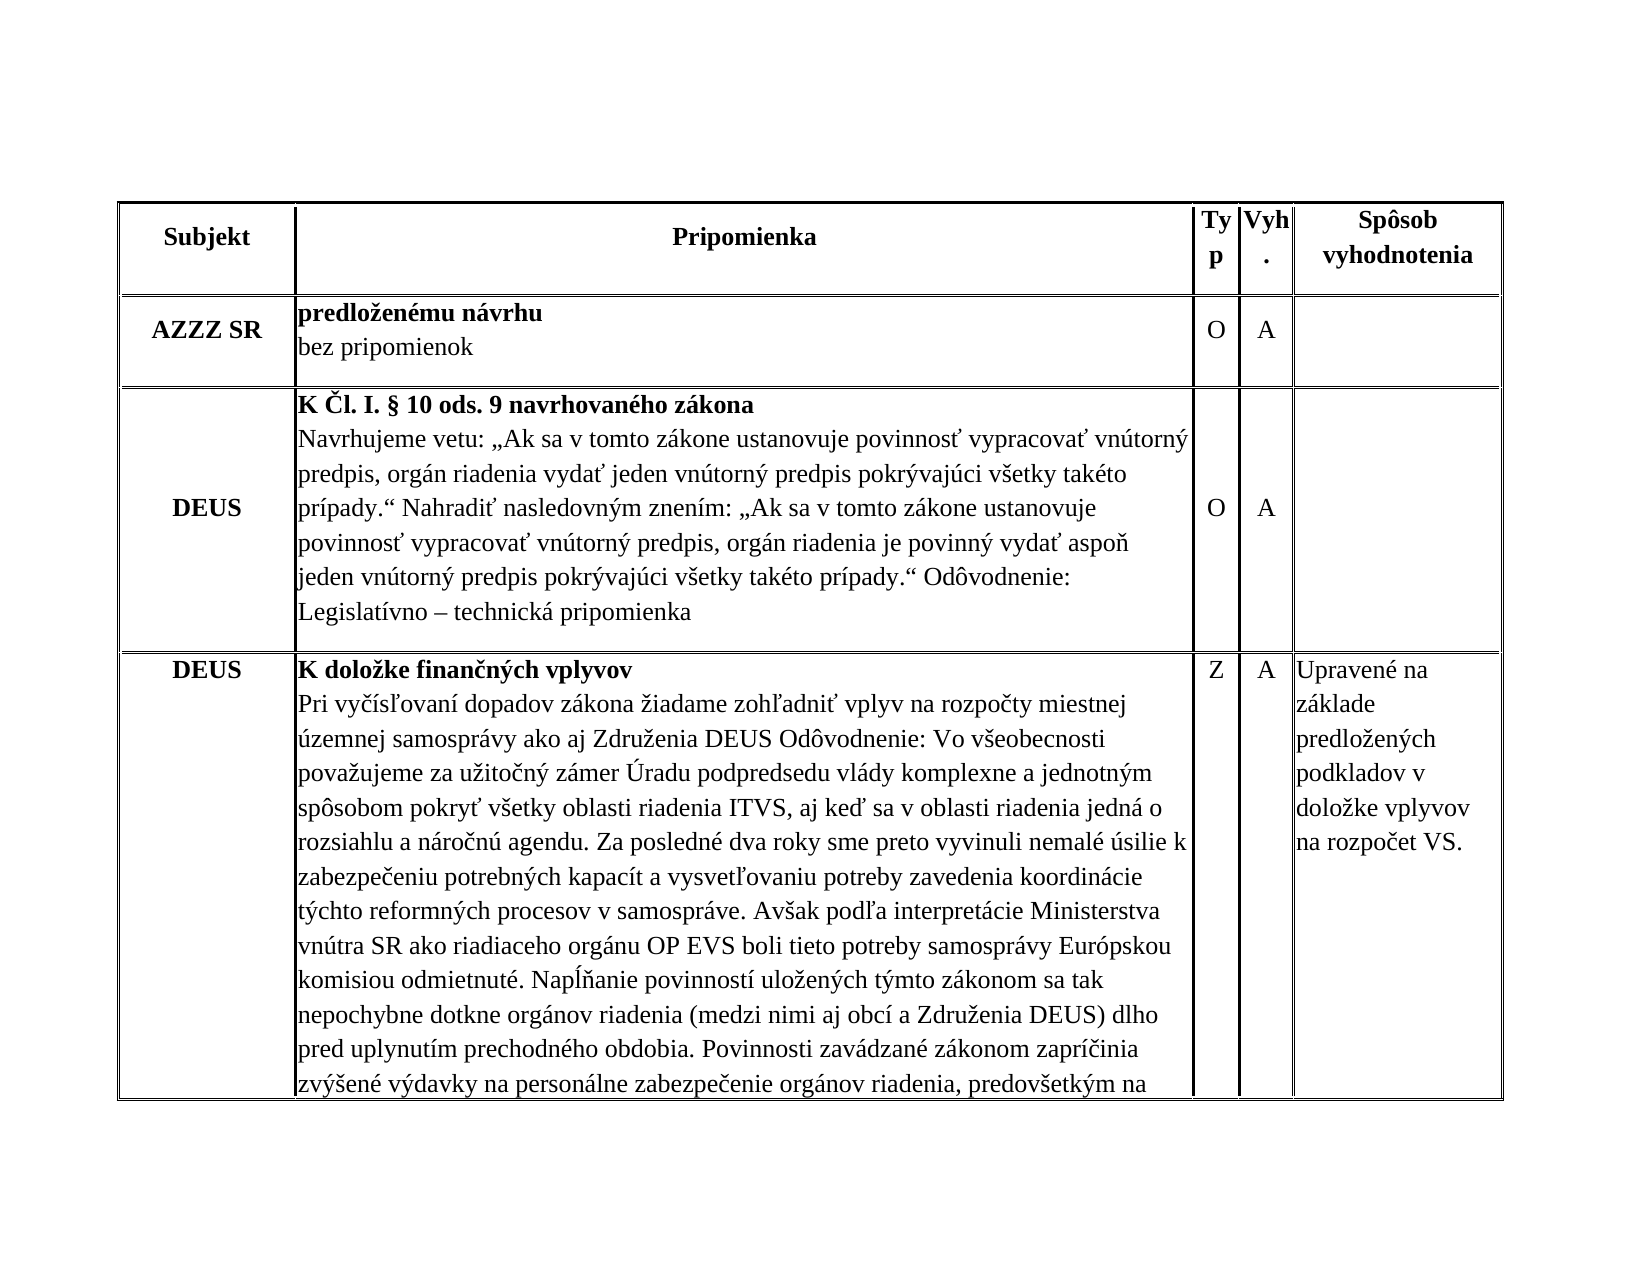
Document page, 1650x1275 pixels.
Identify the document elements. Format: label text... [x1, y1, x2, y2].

table_cell A [1241, 389, 1292, 651]
table_header Vyh. [1239, 204, 1293, 293]
table_cell DEUS [118, 651, 295, 1098]
table_cell [1294, 386, 1502, 651]
table_cell A [1239, 654, 1293, 1098]
table_cell O [1195, 389, 1238, 651]
table_header Spôsob vyhodnotenia [1294, 204, 1501, 293]
table_header Typ [1193, 203, 1239, 293]
table_cell [1295, 294, 1501, 386]
table_header Subjekt [120, 204, 295, 293]
table_cell K Čl. I. § 10 ods. 9 navrhovaného zákona Navrhujeme vetu: „Ak sa v tomto zákone ustanovuje povinnosť vypracovať vnútorný predpis, orgán riadenia vydať jeden vnútorný predpis pokrývajúci všetky takéto prípady.“ Nahradiť nasledovným znením: „Ak sa v tomto zákone ustanovuje povinnosť vypracovať vnútorný predpis, orgán riadenia je povinný vydať aspoň jeden vnútorný predpis pokrývajúci všetky takéto prípady.“ Odôvodnenie: Legislatívno – technická pripomienka [297, 389, 1192, 651]
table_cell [295, 654, 1193, 1098]
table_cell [1294, 651, 1502, 1098]
table_cell AZZZ SR [120, 294, 294, 386]
table_cell O [1195, 297, 1238, 386]
table_cell predloženému návrhu bez pripomienok [297, 297, 1192, 386]
table_cell A [1241, 297, 1292, 386]
table_cell Z [1193, 654, 1239, 1098]
table_header Pripomienka [295, 203, 1193, 293]
table_cell DEUS [118, 386, 295, 651]
